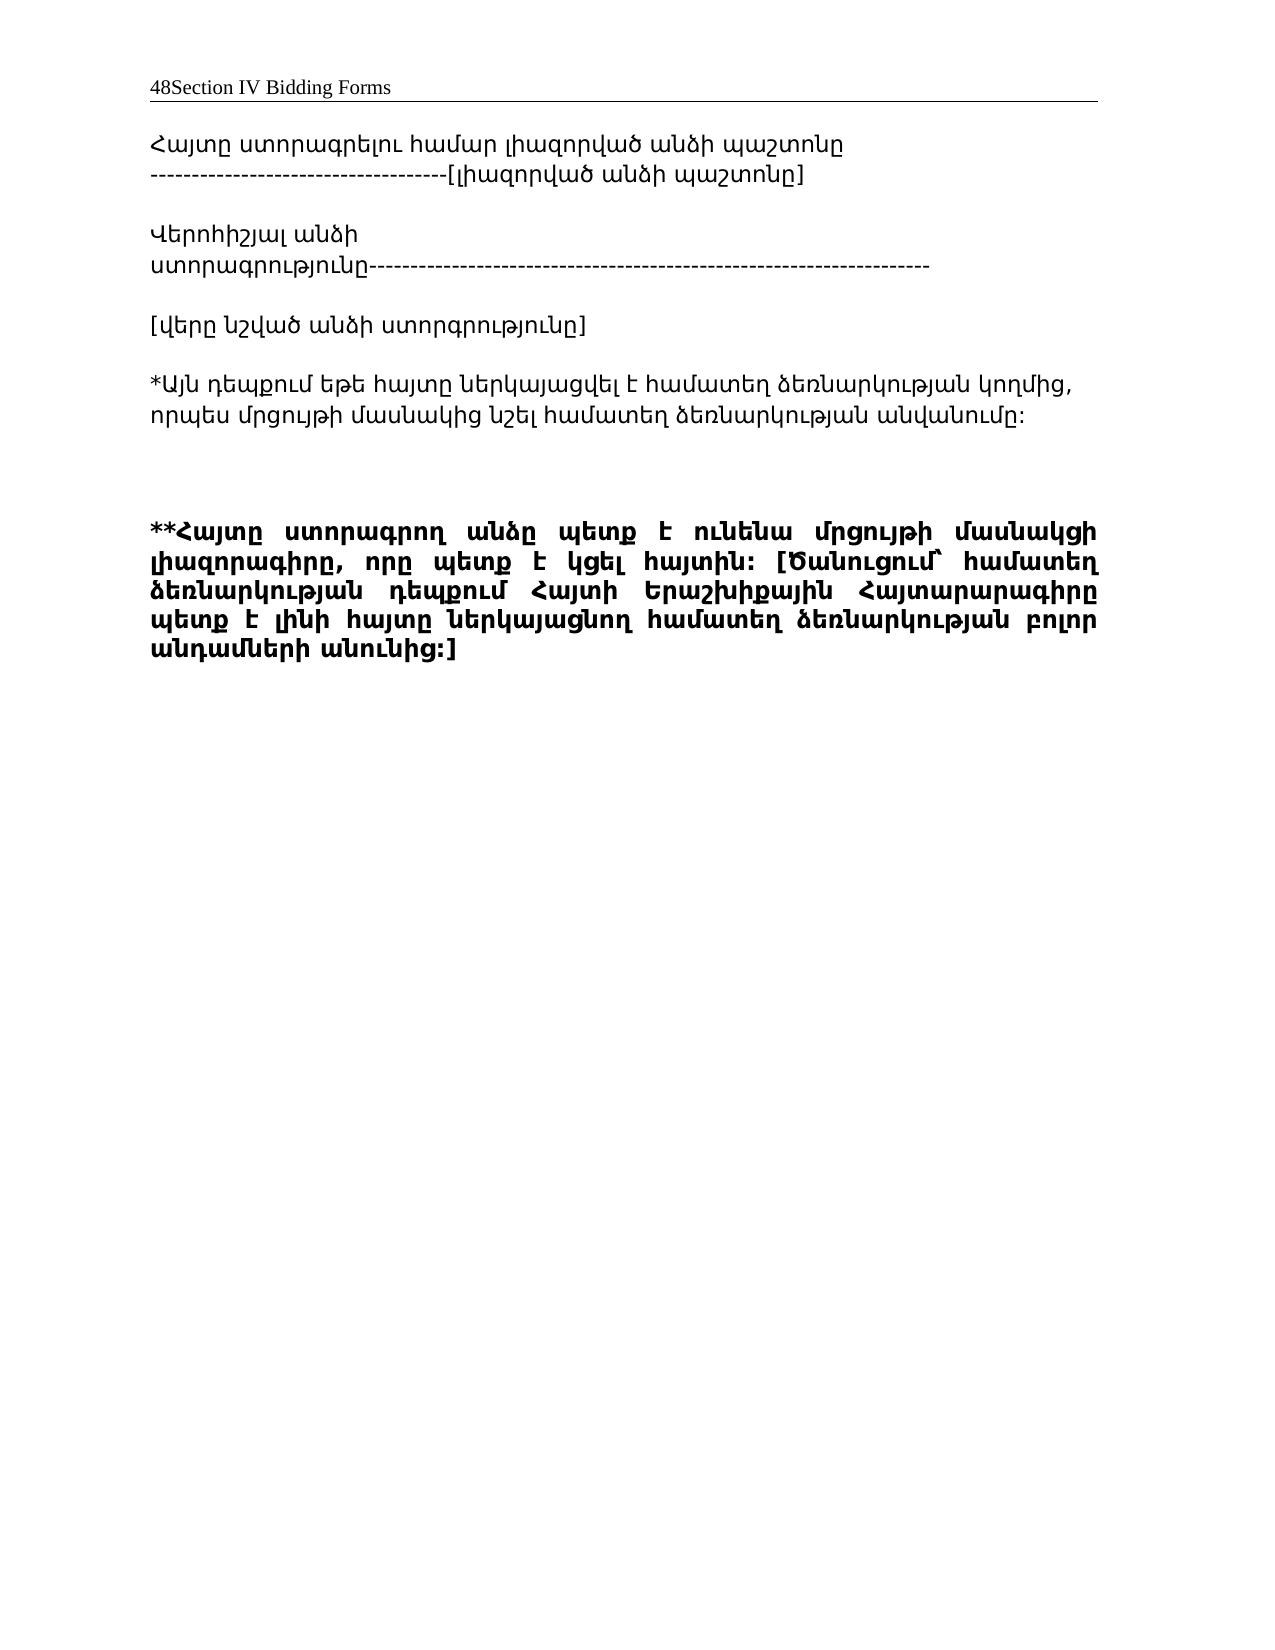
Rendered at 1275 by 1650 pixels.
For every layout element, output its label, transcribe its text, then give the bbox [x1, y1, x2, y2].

text Հայտը ստորագրելու համար լիազորված անձի պաշտոնը ------------------------------------[լիազորված անձի պաշտոնը] [150, 131, 1098, 188]
text Վերոհիշյալ անձի ստորագրությունը-------------------------------------------------------------------- [150, 221, 1098, 279]
text [վերը նշված անձի ստորգրությունը] [150, 312, 1098, 338]
text **Հայտը ստորագրող անձը պետք է ունենա մրցույթի մասնակցի լիազորագիրը, որը պետք է կցել հայտին: [Ծանուցում՝ համատեղ ձեռնարկության դեպքում Հայտի Երաշխիքային Հայտարարագիրը պետք է լինի հայտը ներկայացնող համատեղ ձեռնարկության բոլոր անդամների անունից:] [150, 518, 1098, 663]
text *Այն դեպքում եթե հայտը ներկայացվել է համատեղ ձեռնարկության կողմից, որպես մրցույթի մասնակից նշել համատեղ ձեռնարկության անվանումը: [150, 372, 1098, 429]
